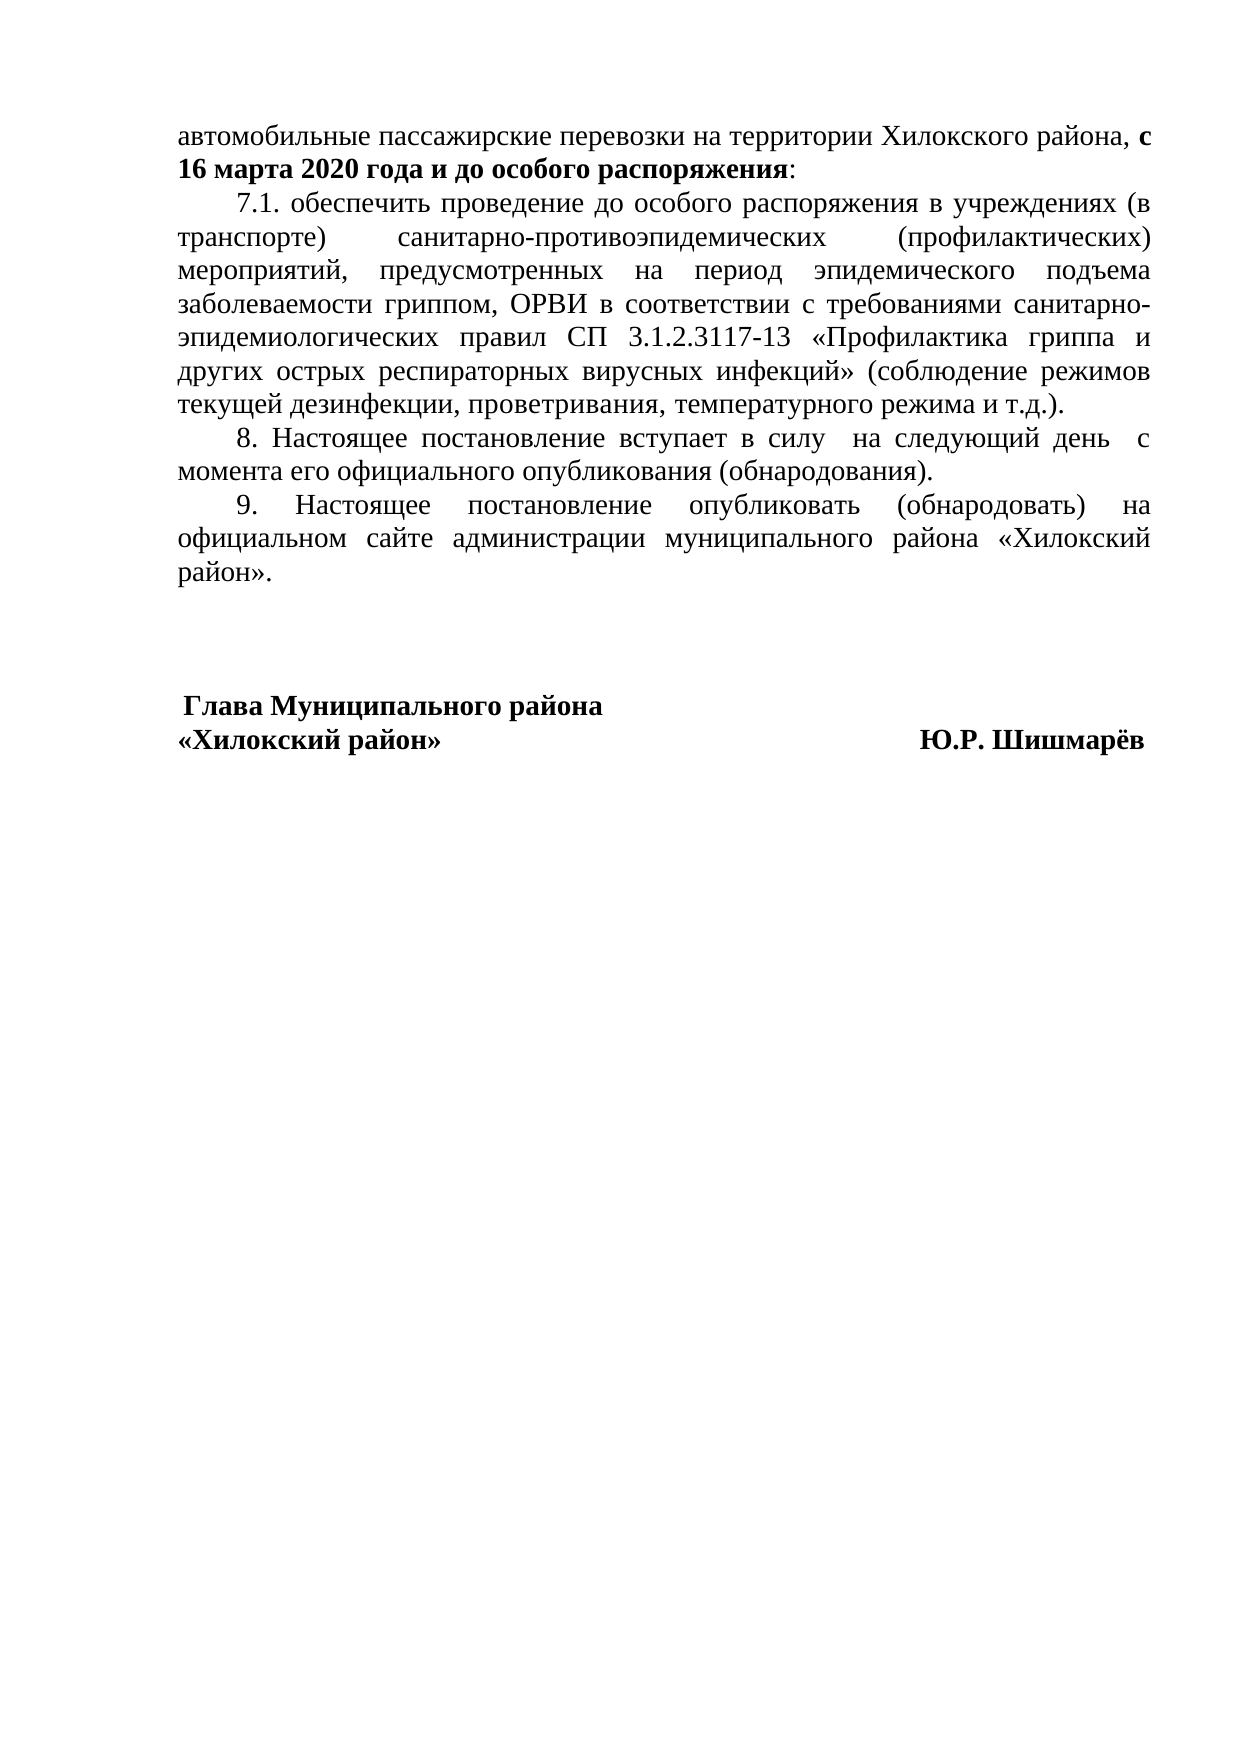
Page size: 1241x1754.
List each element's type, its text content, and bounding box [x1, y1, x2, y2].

text «Хилокский район» Ю.Р. Шишмарёв [177, 722, 1152, 755]
text 8. Настоящее постановление вступает в силу на следующий день с момента его официального опубликования (обнародования). [177, 420, 1152, 487]
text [177, 118, 1152, 185]
text Глава Муниципального района [183, 688, 927, 722]
text 7.1. обеспечить проведение до особого распоряжения в учреждениях (в транспорте) санитарно-противоэпидемических (профилактических) мероприятий, предусмотренных на период эпидемического подъема заболеваемости гриппом, ОРВИ в соответствии с требованиями санитарно-эпидемиологических правил СП 3.1.2.3117-13 «Профилактика гриппа и других острых респираторных вирусных инфекций» (соблюдение режимов текущей дезинфекции, проветривания, температурного режима и т.д.). [177, 185, 1152, 420]
text 9. Настоящее постановление опубликовать (обнародовать) на официальном сайте администрации муниципального района «Хилокский район». [177, 487, 1152, 588]
